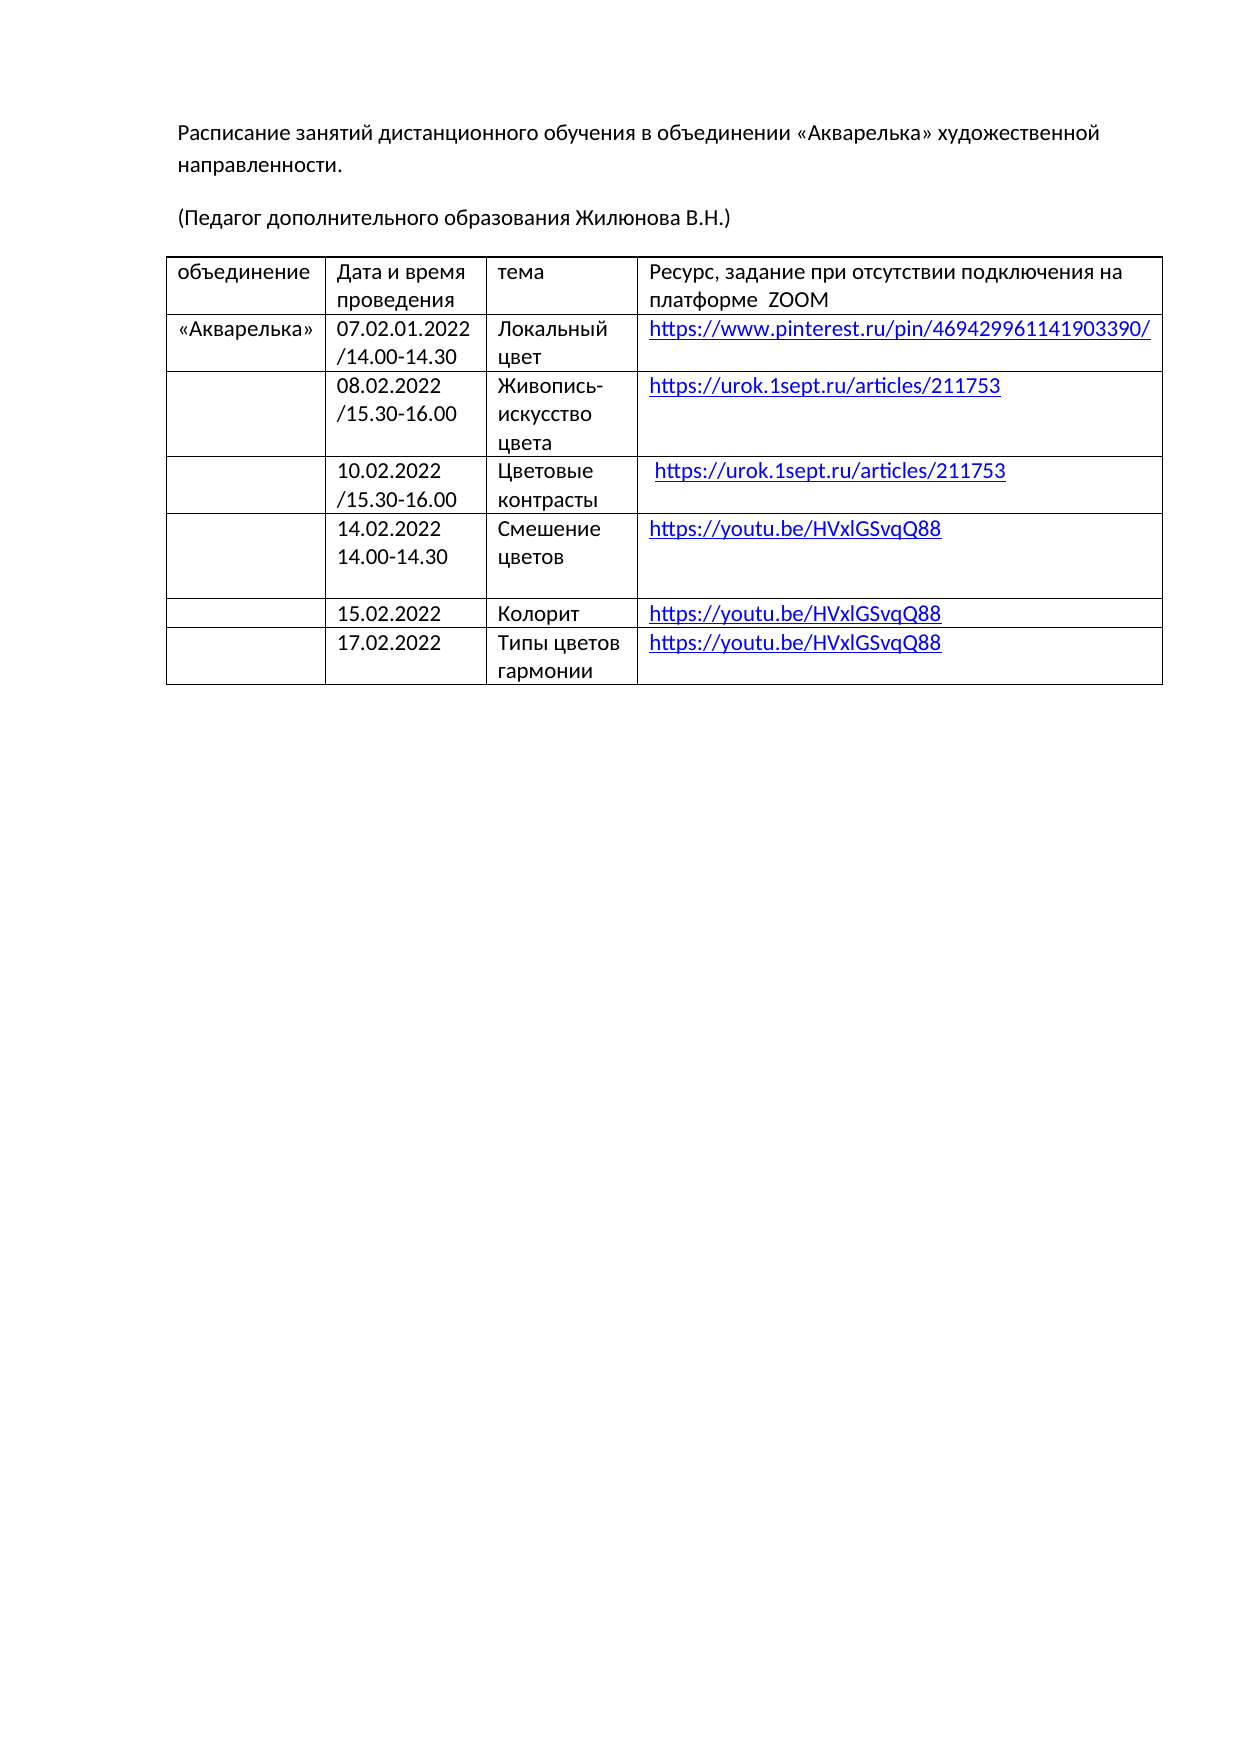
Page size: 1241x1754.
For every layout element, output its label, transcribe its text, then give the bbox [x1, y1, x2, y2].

table_cell Локальный цвет [487, 315, 637, 371]
table_cell «Акварелька» [167, 315, 325, 371]
table_header объединение [167, 258, 325, 313]
table_cell Смешение цветов [487, 514, 637, 598]
table_cell 14.02.2022 14.00-14.30 [326, 514, 486, 598]
table_cell [167, 457, 325, 513]
table_cell 08.02.2022 /15.30-16.00 [326, 372, 486, 456]
table_cell https://youtu.be/HVxlGSvqQ88 [638, 628, 1162, 684]
table_header Ресурс, задание при отсутствии подключения на платформе ZOOM [638, 258, 1162, 313]
table_header Дата и время проведения [326, 258, 486, 313]
table_cell 10.02.2022 /15.30-16.00 [326, 457, 486, 513]
table_cell https://youtu.be/HVxlGSvqQ88 [638, 599, 1162, 627]
text (Педагог дополнительного образования Жилюнова В.Н.) [177, 203, 1152, 231]
table_cell [167, 372, 325, 456]
table_cell https://urok.1sept.ru/articles/211753 [638, 457, 1162, 513]
table_cell https://urok.1sept.ru/articles/211753 [638, 372, 1162, 456]
table_cell Типы цветов гармонии [487, 628, 637, 684]
table_cell Цветовые контрасты [487, 457, 637, 513]
table_cell Живопись- искусство цвета [487, 372, 637, 456]
table_cell [167, 628, 325, 684]
table_cell 15.02.2022 [326, 599, 486, 627]
text Расписание занятий дистанционного обучения в объединении «Акварелька» художественной направленности. [177, 118, 1152, 178]
table_cell Колорит [487, 599, 637, 627]
table_cell [167, 599, 325, 627]
table_cell https://youtu.be/HVxlGSvqQ88 [638, 514, 1162, 598]
table_cell [167, 514, 325, 598]
table_cell https://www.pinterest.ru/pin/469429961141903390/ [638, 315, 1162, 371]
table_header тема [487, 258, 637, 313]
table_cell 07.02.01.2022 /14.00-14.30 [326, 315, 486, 371]
table_cell 17.02.2022 [326, 628, 486, 684]
